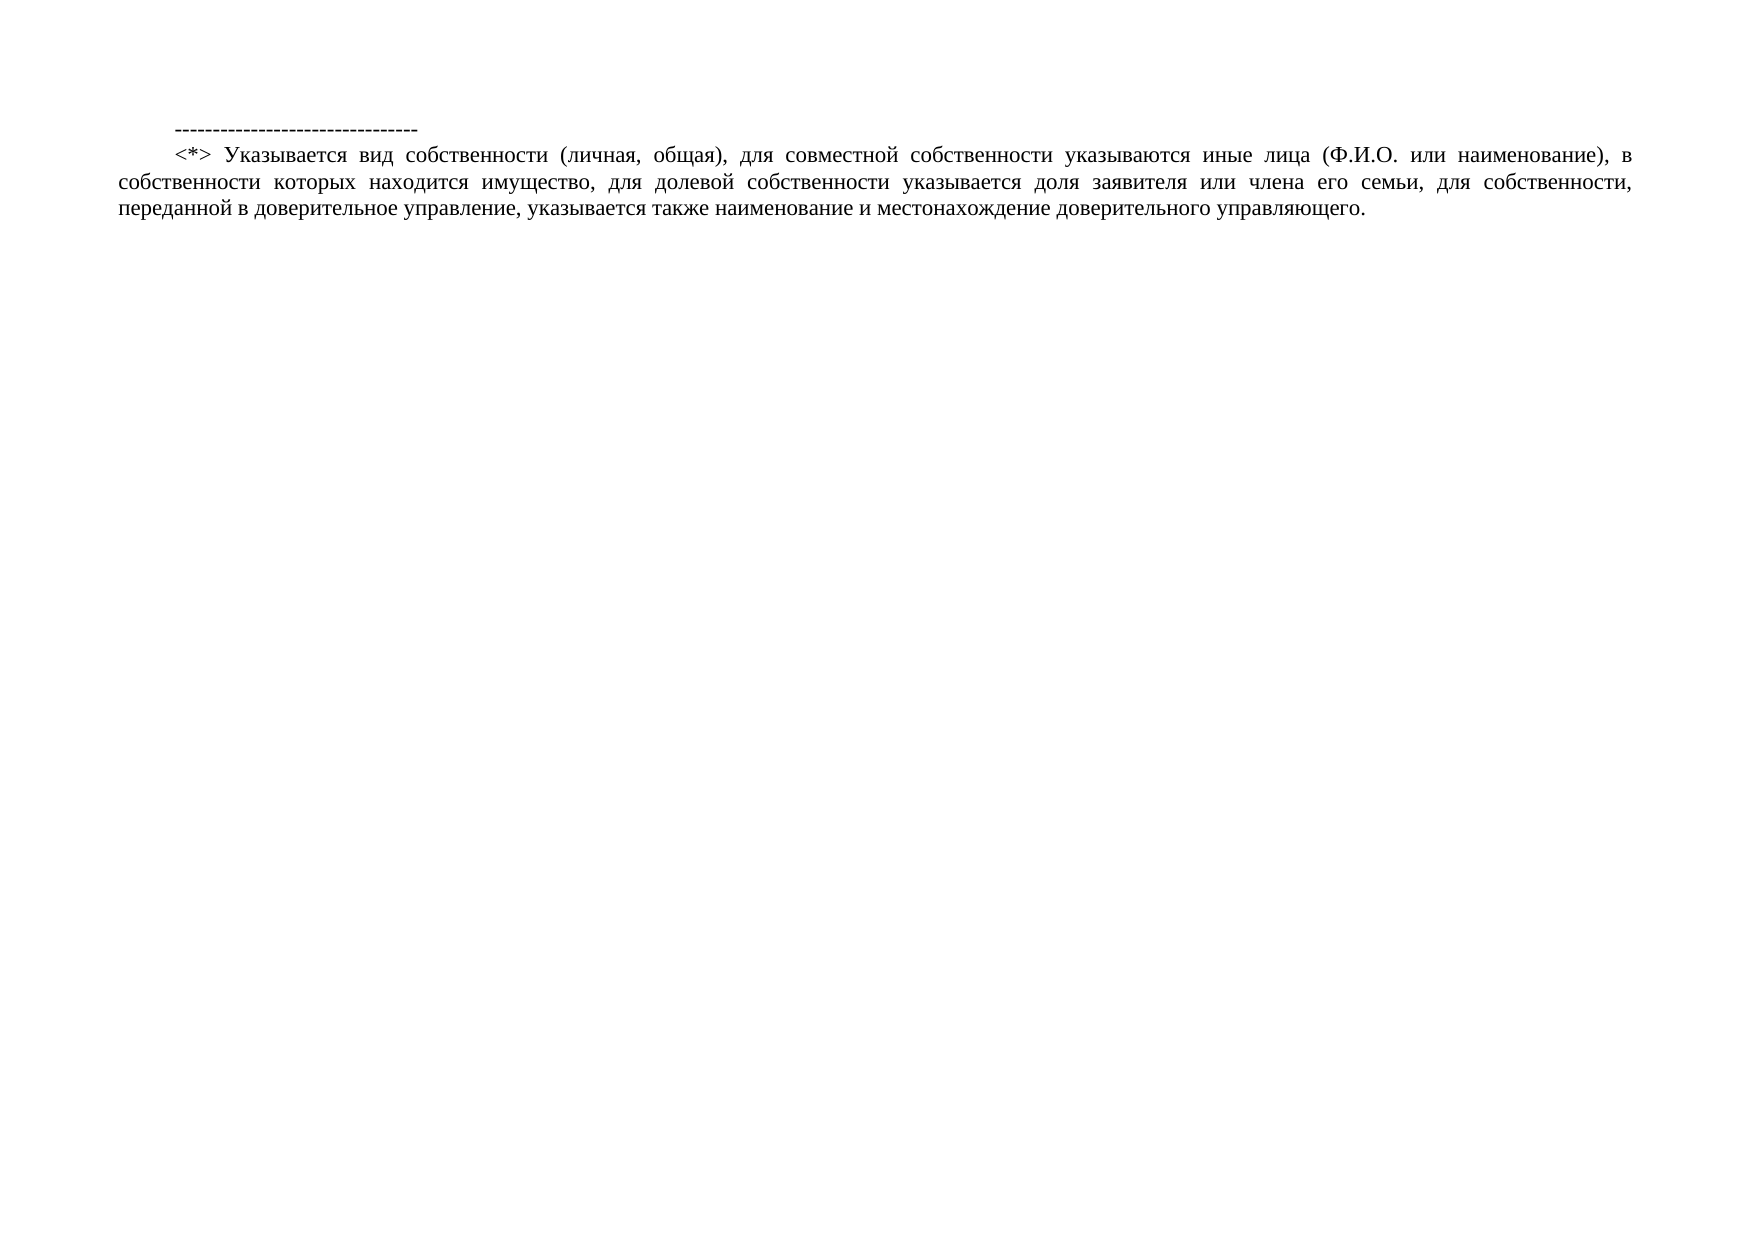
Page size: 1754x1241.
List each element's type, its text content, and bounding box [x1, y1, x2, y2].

text <*> Указывается вид собственности (личная, общая), для совместной собственности указываются иные лица (Ф.И.О. или наименование), в собственности которых находится имущество, для долевой собственности указывается доля заявителя или члена его семьи, для собственности, переданной в доверительное управление, указывается также наименование и местонахождение доверительного управляющего. [118, 141, 1636, 220]
text -------------------------------- [118, 115, 1636, 141]
